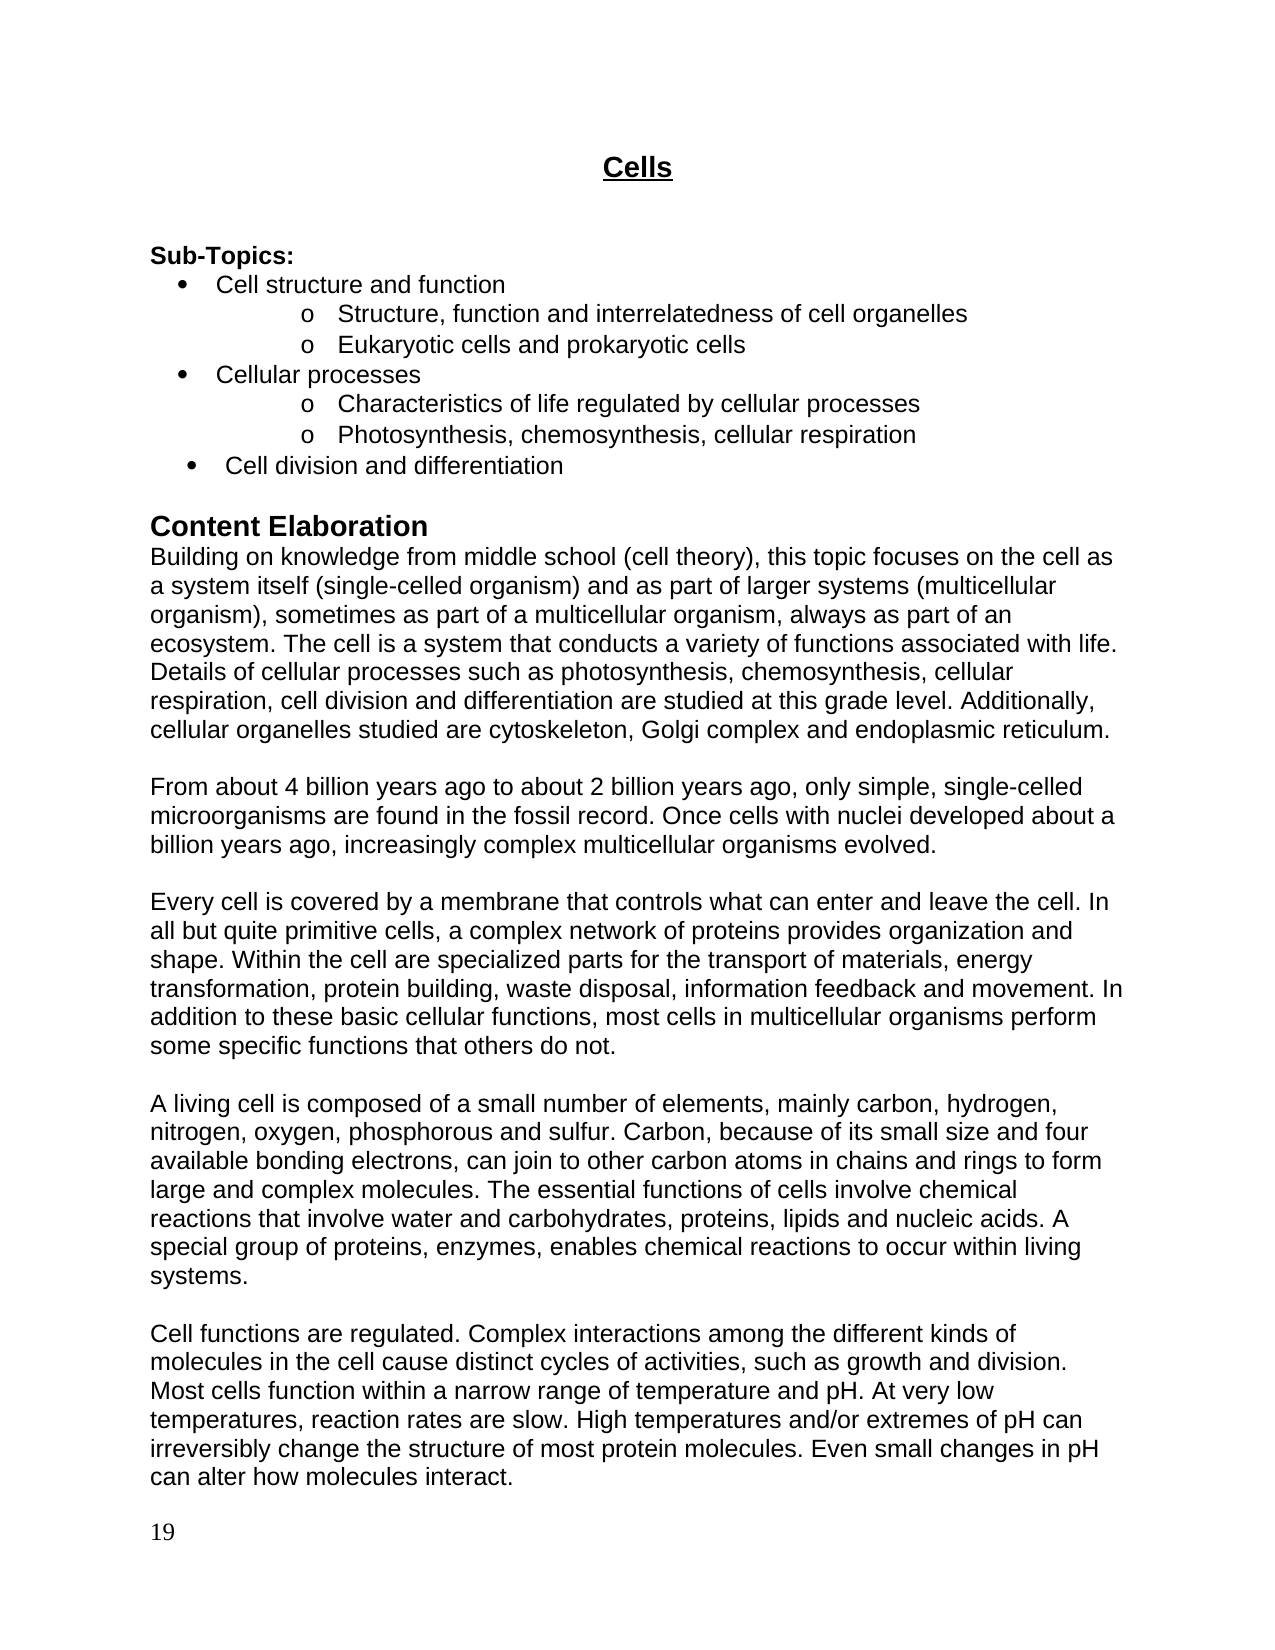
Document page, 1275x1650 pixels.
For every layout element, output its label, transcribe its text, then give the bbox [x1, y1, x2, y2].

list Structure, function and interrelatedness of cell organelles [300, 299, 1125, 329]
text Building on knowledge from middle school (cell theory), this topic focuses on the cell as a system itself (single-celled organism) and as part of larger systems (multicellular organism), sometimes as part of a multicellular organism, always as part of an ecosystem. The cell is a system that conducts a variety of functions associated with life. Details of cellular processes such as photosynthesis, chemosynthesis, cellular respiration, cell division and differentiation are studied at this grade level. Additionally, cellular organelles studied are cytoskeleton, Golgi complex and endoplasmic reticulum. [150, 542, 1125, 744]
list Cellular processes [178, 361, 1125, 389]
list Cell division and differentiation [187, 451, 1125, 480]
text Every cell is covered by a membrane that controls what can enter and leave the cell. In all but quite primitive cells, a complex network of proteins provides organization and shape. Within the cell are specialized parts for the transport of materials, energy transformation, protein building, waste disposal, information feedback and movement. In addition to these basic cellular functions, most cells in multicellular organisms perform some specific functions that others do not. [150, 887, 1125, 1060]
text Cells [150, 150, 1125, 183]
text Sub-Topics: [150, 241, 1125, 270]
list Photosynthesis, chemosynthesis, cellular respiration [300, 420, 1125, 451]
list Eukaryotic cells and prokaryotic cells [300, 329, 1125, 361]
text Cell functions are regulated. Complex interactions among the different kinds of molecules in the cell cause distinct cycles of activities, such as growth and division. Most cells function within a narrow range of temperature and pH. At very low temperatures, reaction rates are slow. High temperatures and/or extremes of pH can irreversibly change the structure of most protein molecules. Even small changes in pH can alter how molecules interact. [150, 1319, 1125, 1491]
text A living cell is composed of a small number of elements, mainly carbon, hydrogen, nitrogen, oxygen, phosphorous and sulfur. Carbon, because of its small size and four available bonding electrons, can join to other carbon atoms in chains and rings to form large and complex molecules. The essential functions of cells involve chemical reactions that involve water and carbohydrates, proteins, lipids and nucleic acids. A special group of proteins, enzymes, enables chemical reactions to occur within living systems. [150, 1089, 1125, 1290]
list Characteristics of life regulated by cellular processes [300, 389, 1125, 420]
list Cell structure and function [178, 270, 1125, 299]
text From about 4 billion years ago to about 2 billion years ago, only simple, single-celled microorganisms are found in the fossil record. Once cells with nuclei developed about a billion years ago, increasingly complex multicellular organisms evolved. [150, 772, 1125, 859]
text Content Elaboration [150, 509, 1125, 542]
